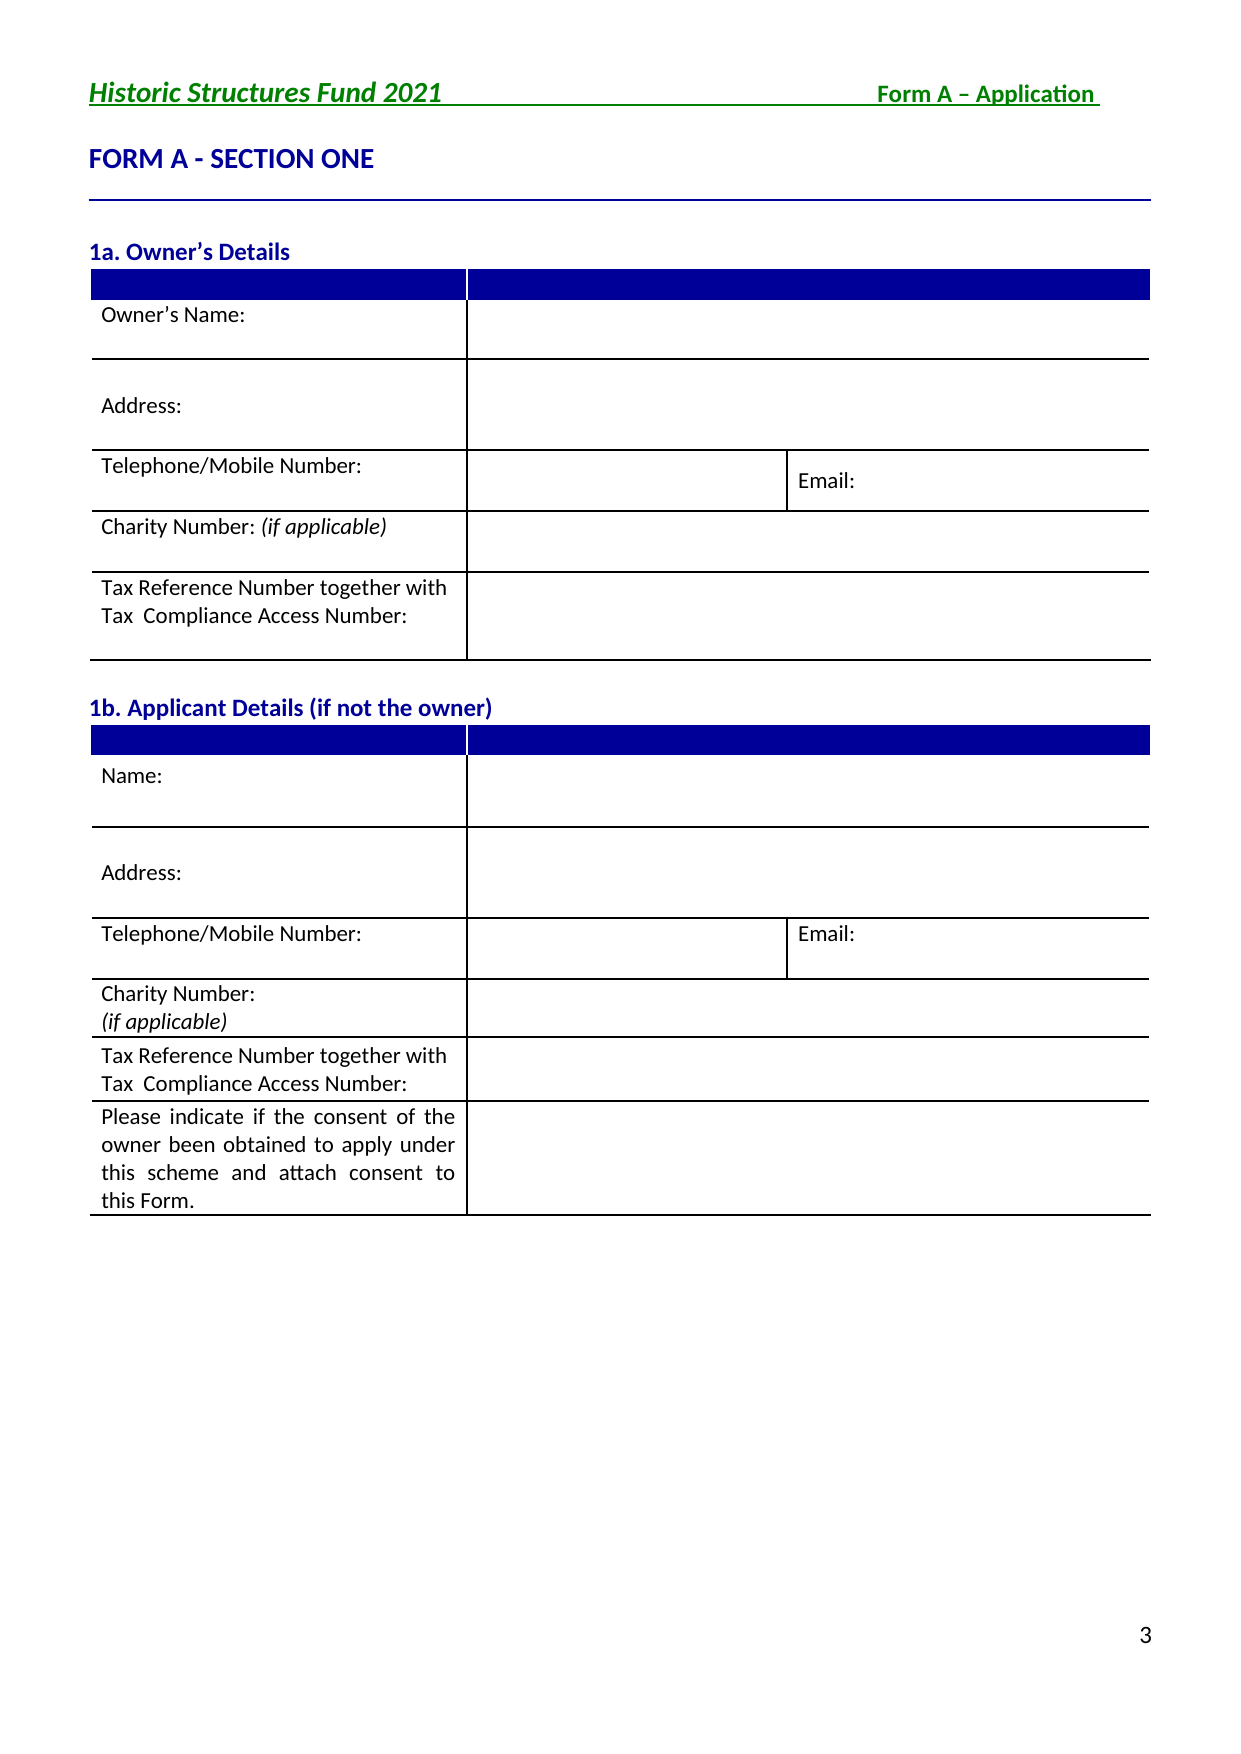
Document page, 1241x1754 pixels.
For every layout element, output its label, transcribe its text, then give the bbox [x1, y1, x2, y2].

table_cell Email: [788, 449, 1151, 510]
table_header [468, 725, 1150, 755]
table_cell Telephone/Mobile Number: [90, 449, 466, 510]
table_cell Charity Number: (if applicable) [90, 510, 466, 571]
table_cell Please indicate if the consent of the owner been obtained to apply under this scheme and attach consent to this Form. [90, 1100, 466, 1214]
table_cell Owner’s Name: [90, 300, 466, 358]
table_cell [468, 510, 1151, 571]
table_cell [468, 358, 1151, 449]
table_cell Tax Reference Number together with Tax Compliance Access Number: [90, 571, 466, 659]
table_cell [468, 826, 1151, 917]
table_cell Charity Number: (if applicable) [90, 978, 466, 1036]
table_cell Email: [788, 917, 1151, 977]
text FORM A - SECTION ONE [89, 140, 1152, 176]
table_cell [468, 451, 786, 510]
text 1b. Applicant Details (if not the owner) [89, 692, 1152, 722]
text 1a. Owner’s Details [89, 237, 1152, 267]
table_header [91, 725, 466, 755]
table_header [91, 269, 466, 300]
table_cell [468, 978, 1151, 1036]
table_cell [468, 755, 1151, 826]
table_header [468, 269, 1150, 300]
table_cell Tax Reference Number together with Tax Compliance Access Number: [90, 1036, 466, 1100]
table_cell Name: [90, 755, 466, 826]
table_cell [468, 919, 786, 977]
table_cell Address: [90, 826, 466, 917]
table_cell [468, 1100, 1151, 1214]
table_cell Address: [90, 358, 466, 449]
table_cell [468, 300, 1151, 358]
table_cell Telephone/Mobile Number: [90, 917, 466, 977]
table_cell [468, 571, 1151, 659]
table_cell [468, 1036, 1151, 1100]
